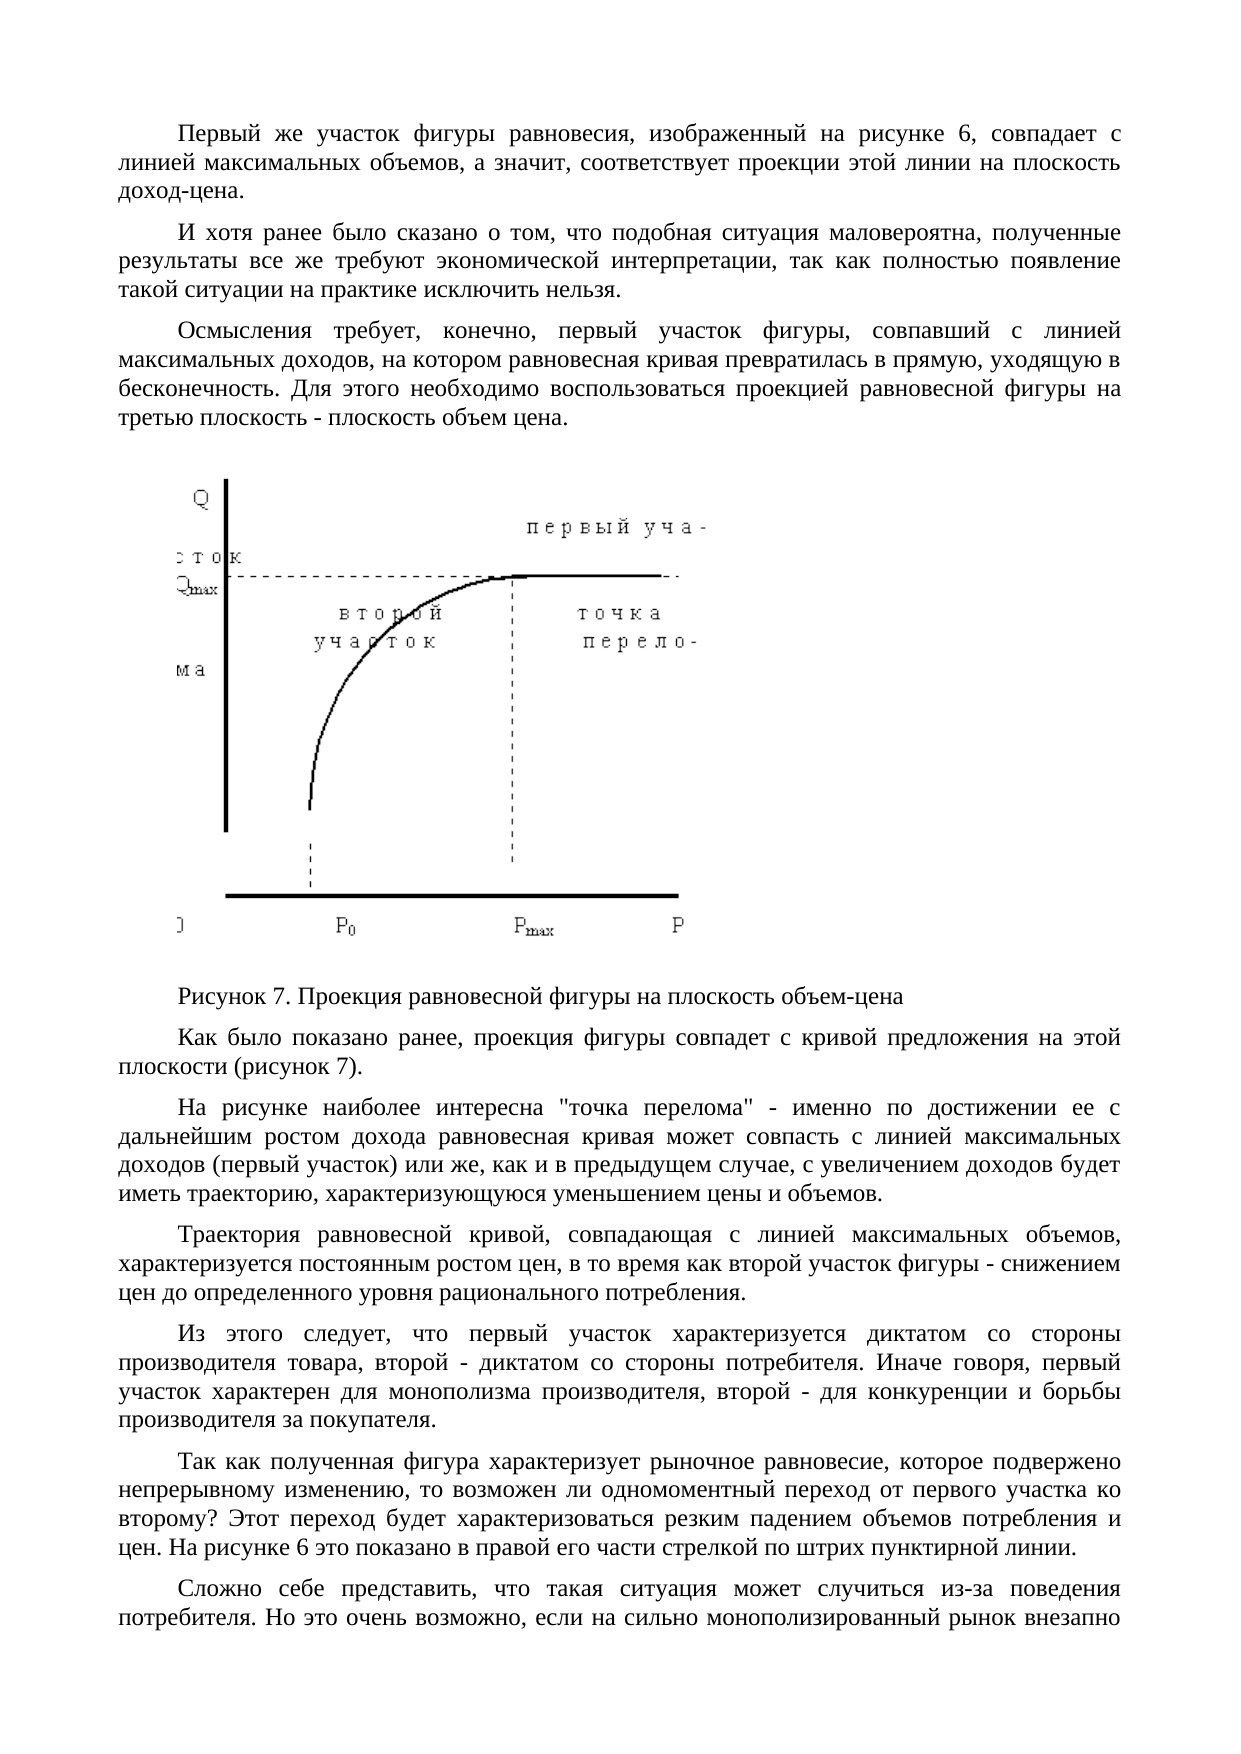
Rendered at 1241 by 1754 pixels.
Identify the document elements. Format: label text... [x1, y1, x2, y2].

text Из этого следует, что первый участок характеризуется диктатом со стороны производителя товара, второй - диктатом со стороны потребителя. Иначе говоря, первый участок характерен для монополизма производителя, второй - для конкуренции и борьбы производителя за покупателя. [118, 1318, 1122, 1433]
text Как было показано ранее, проекция фигуры совпадет с кривой предложения на этой плоскости (рисунок 7). [118, 1022, 1122, 1079]
text Рисунок 7. Проекция равновесной фигуры на плоскость объем-цена [118, 981, 1122, 1009]
text И хотя ранее было сказано о том, что подобная ситуация маловероятна, полученные результаты все же требуют экономической интерпретации, так как полностью появление такой ситуации на практике исключить нельзя. [118, 217, 1122, 303]
text Траектория равновесной кривой, совпадающая с линией максимальных объемов, характеризуется постоянным ростом цен, в то время как второй участок фигуры - снижением цен до определенного уровня рационального потребления. [118, 1219, 1122, 1306]
text Так как полученная фигура характеризует рыночное равновесие, которое подвержено непрерывному изменению, то возможен ли одномоментный переход от первого участка ко второму? Этот переход будет характеризоваться резким падением объемов потребления и цен. На рисунке 6 это показано в правой его части стрелкой по штрих пунктирной линии. [118, 1446, 1122, 1561]
text На рисунке наиболее интересна "точка перелома" - именно по достижении ее с дальнейшим ростом дохода равновесная кривая может совпасть с линией максимальных доходов (первый участок) или же, как и в предыдущем случае, с увеличением доходов будет иметь траекторию, характеризующуюся уменьшением цены и объемов. [118, 1092, 1122, 1207]
picture [177, 443, 712, 969]
text Осмысления требует, конечно, первый участок фигуры, совпавший с линией максимальных доходов, на котором равновесная кривая превратилась в прямую, уходящую в бесконечность. Для этого необходимо воспользоваться проекцией равновесной фигуры на третью плоскость - плоскость объем цена. [118, 316, 1122, 431]
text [118, 1573, 1122, 1631]
text Первый же участок фигуры равновесия, изображенный на рисунке 6, совпадает с линией максимальных объемов, а значит, соответствует проекции этой линии на плоскость доход-цена. [118, 118, 1122, 204]
